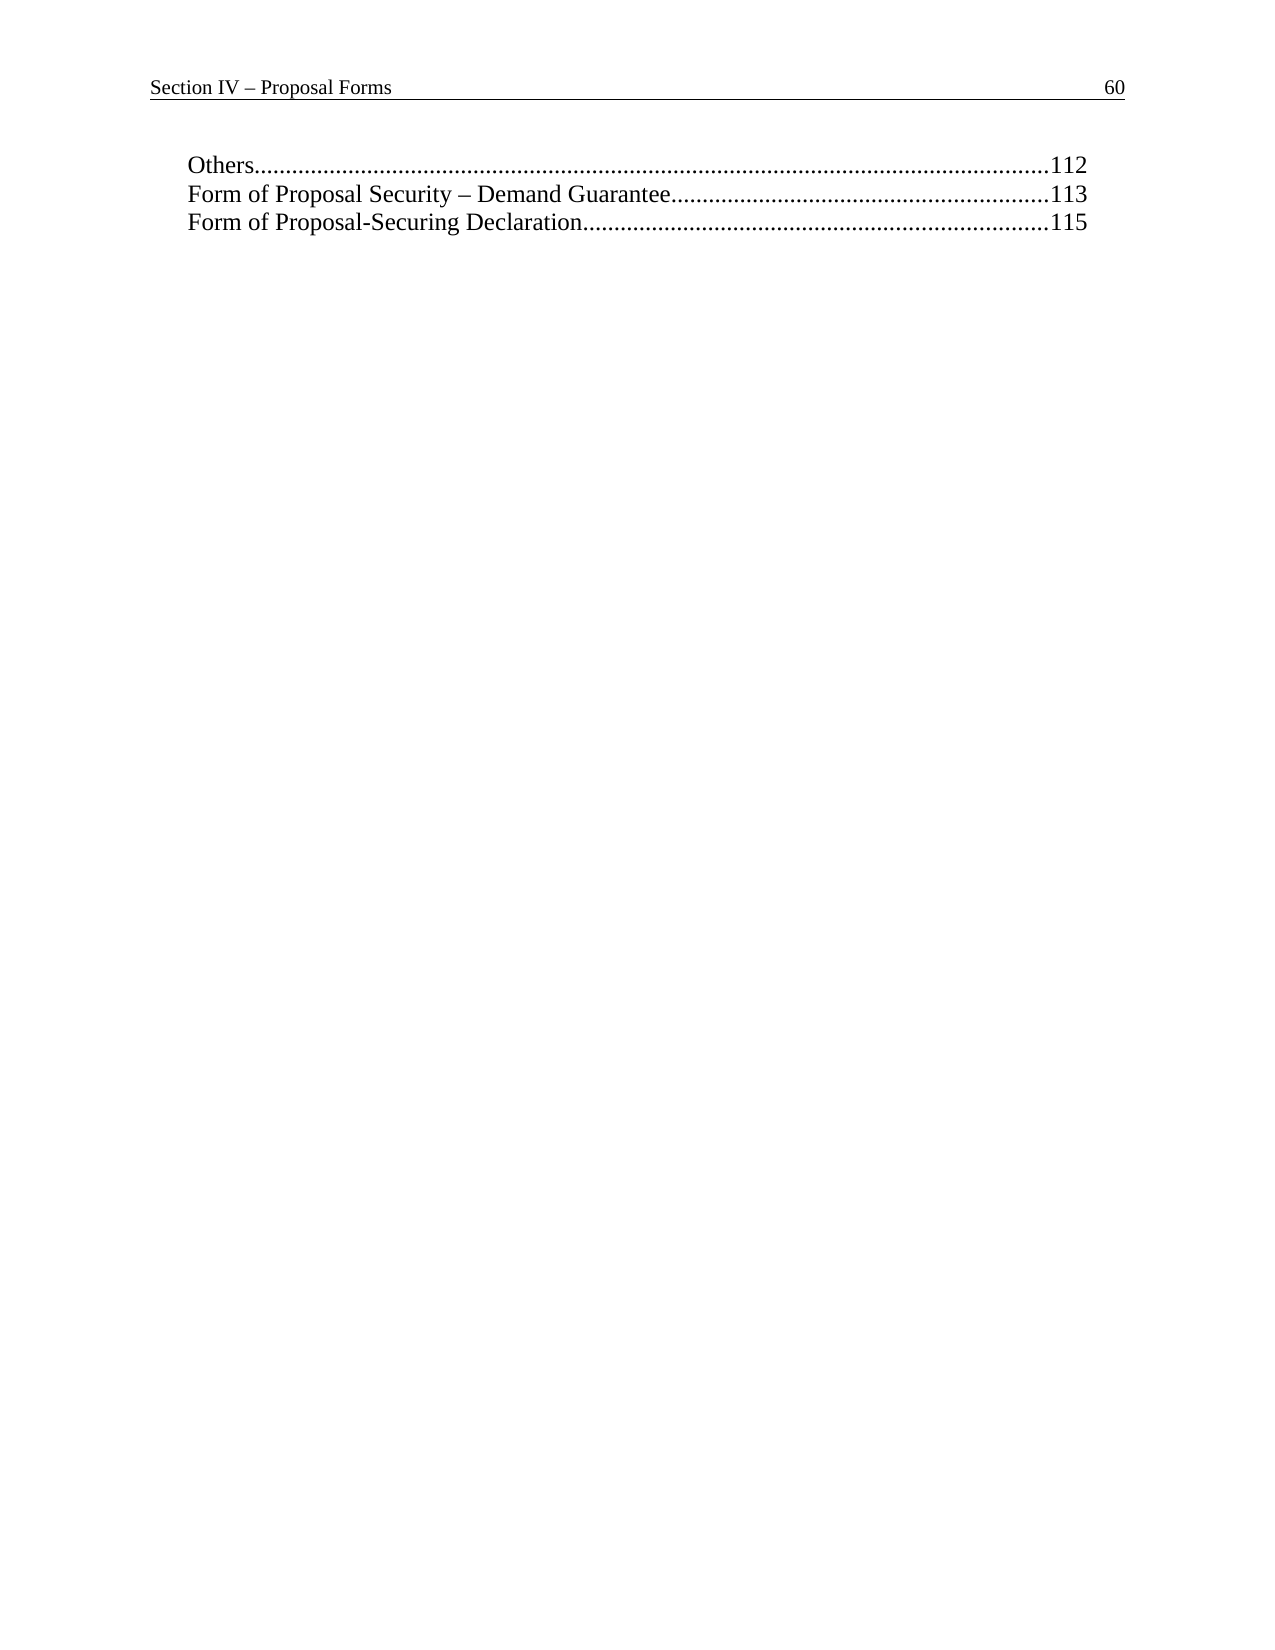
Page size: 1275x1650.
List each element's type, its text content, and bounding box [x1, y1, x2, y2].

text Form of Proposal-Securing Declaration 115 [187, 207, 1125, 236]
text Others 112 [187, 150, 1125, 179]
text Form of Proposal Security – Demand Guarantee 113 [187, 179, 1125, 207]
